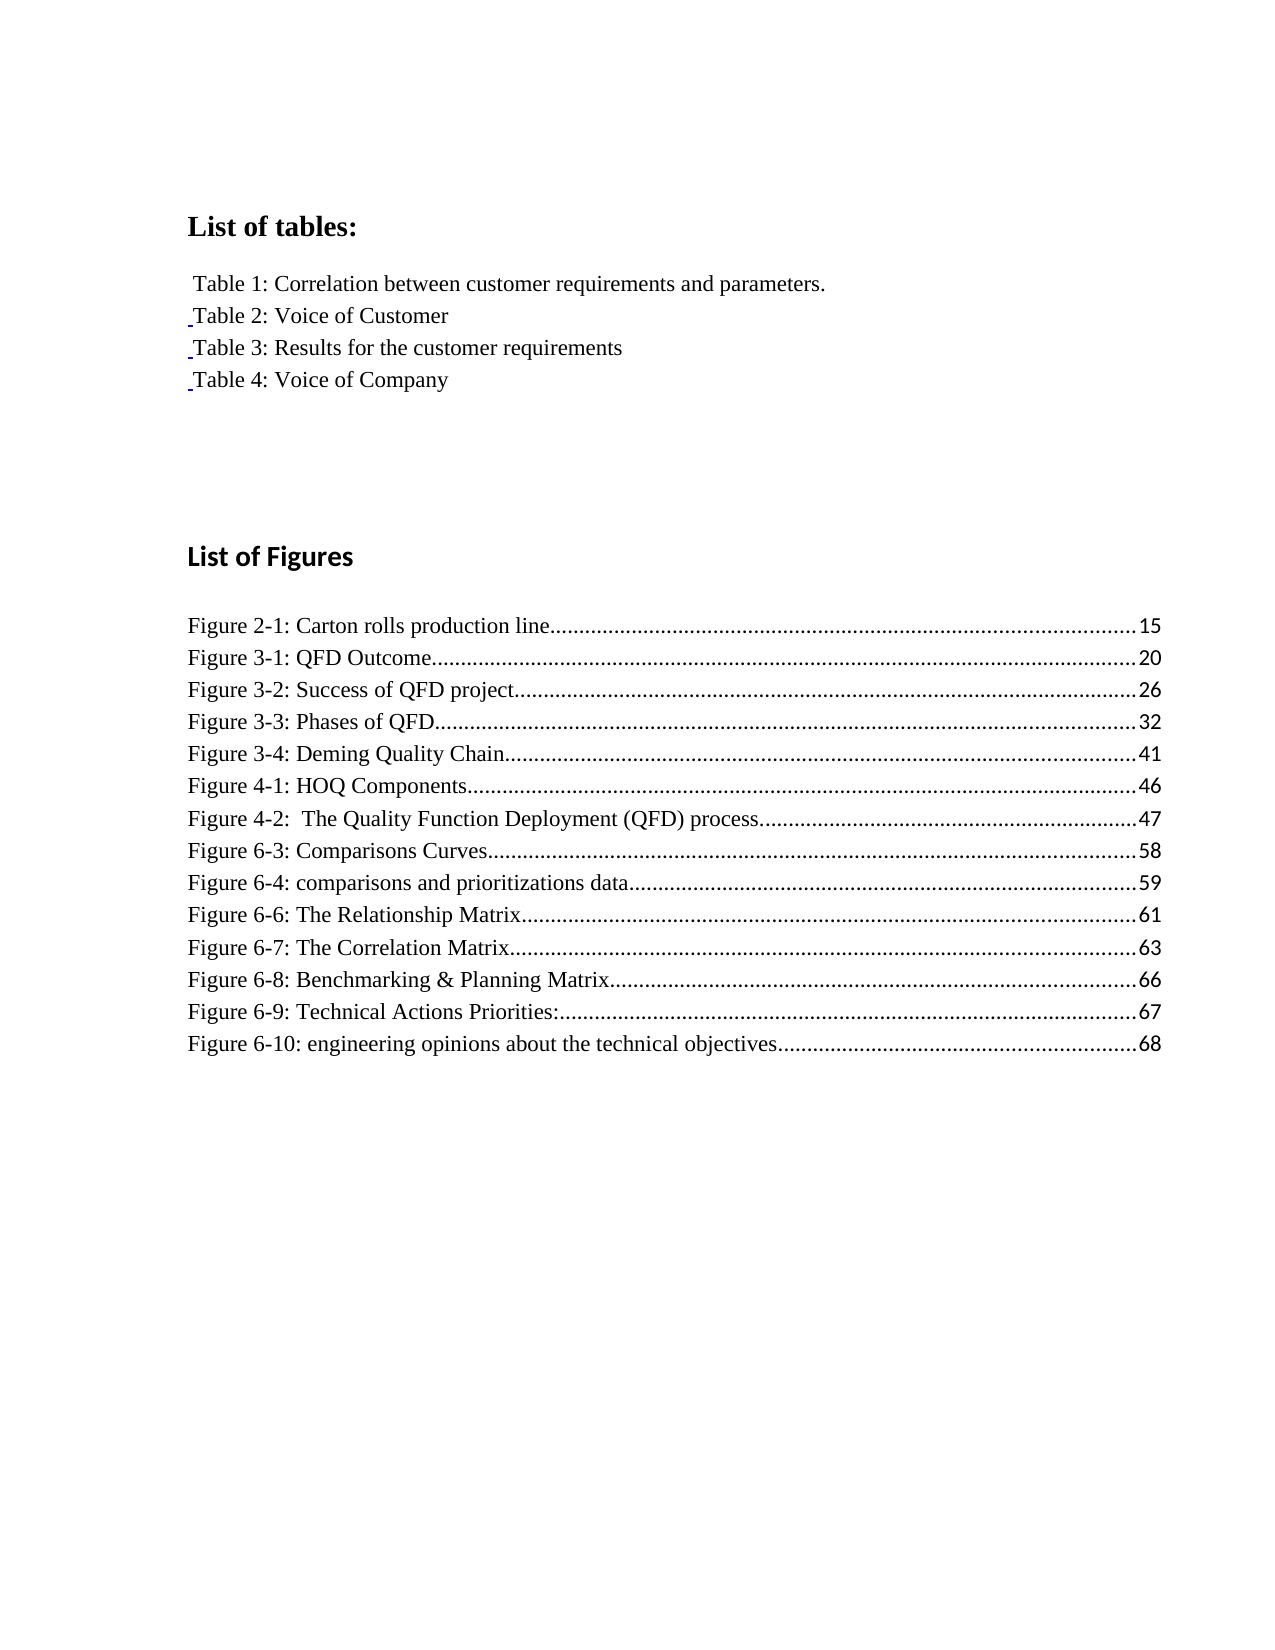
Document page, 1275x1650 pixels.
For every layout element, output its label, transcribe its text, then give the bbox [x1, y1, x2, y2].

text List of tables: [187, 209, 1087, 243]
text List of Figures [187, 538, 1087, 573]
text Figure ‎3-2: Success of QFD project 26 [187, 675, 1087, 703]
text Figure ‎3-1: QFD Outcome 20 [187, 643, 1087, 671]
text Figure ‎3-3: Phases of QFD 32 [187, 707, 1087, 735]
text Table ‎1: Correlation between customer requirements and parameters. 50 [187, 269, 1087, 297]
text Figure ‎6-6: The Relationship Matrix 61 [187, 900, 1087, 928]
text Figure ‎6-7: The Correlation Matrix 63 [187, 933, 1087, 961]
text Figure ‎3-4: Deming Quality Chain 41 [187, 739, 1087, 767]
text Figure ‎6-4: comparisons and prioritizations data 59 [187, 868, 1087, 896]
text Table ‎2: Voice of Customer 56 [187, 301, 1087, 329]
text Figure ‎4-1: HOQ Components 46 [187, 772, 1087, 800]
text Figure ‎6-9: Technical Actions Priorities: 67 [187, 997, 1087, 1025]
text Table ‎3: Results for the customer requirements 57 [187, 333, 1087, 361]
text Table 4: Voice of Company …..60 [187, 365, 1087, 393]
text Figure ‎2-1: Carton rolls production line 15 [187, 611, 1087, 639]
text Figure ‎6-10: engineering opinions about the technical objectives 68 [187, 1029, 1087, 1057]
text Figure ‎6-8: Benchmarking & Planning Matrix 66 [187, 965, 1087, 993]
text Figure ‎6-3: Comparisons Curves 58 [187, 836, 1087, 864]
text Figure ‎4-2: The Quality Function Deployment (QFD) process. 47 [187, 804, 1087, 832]
